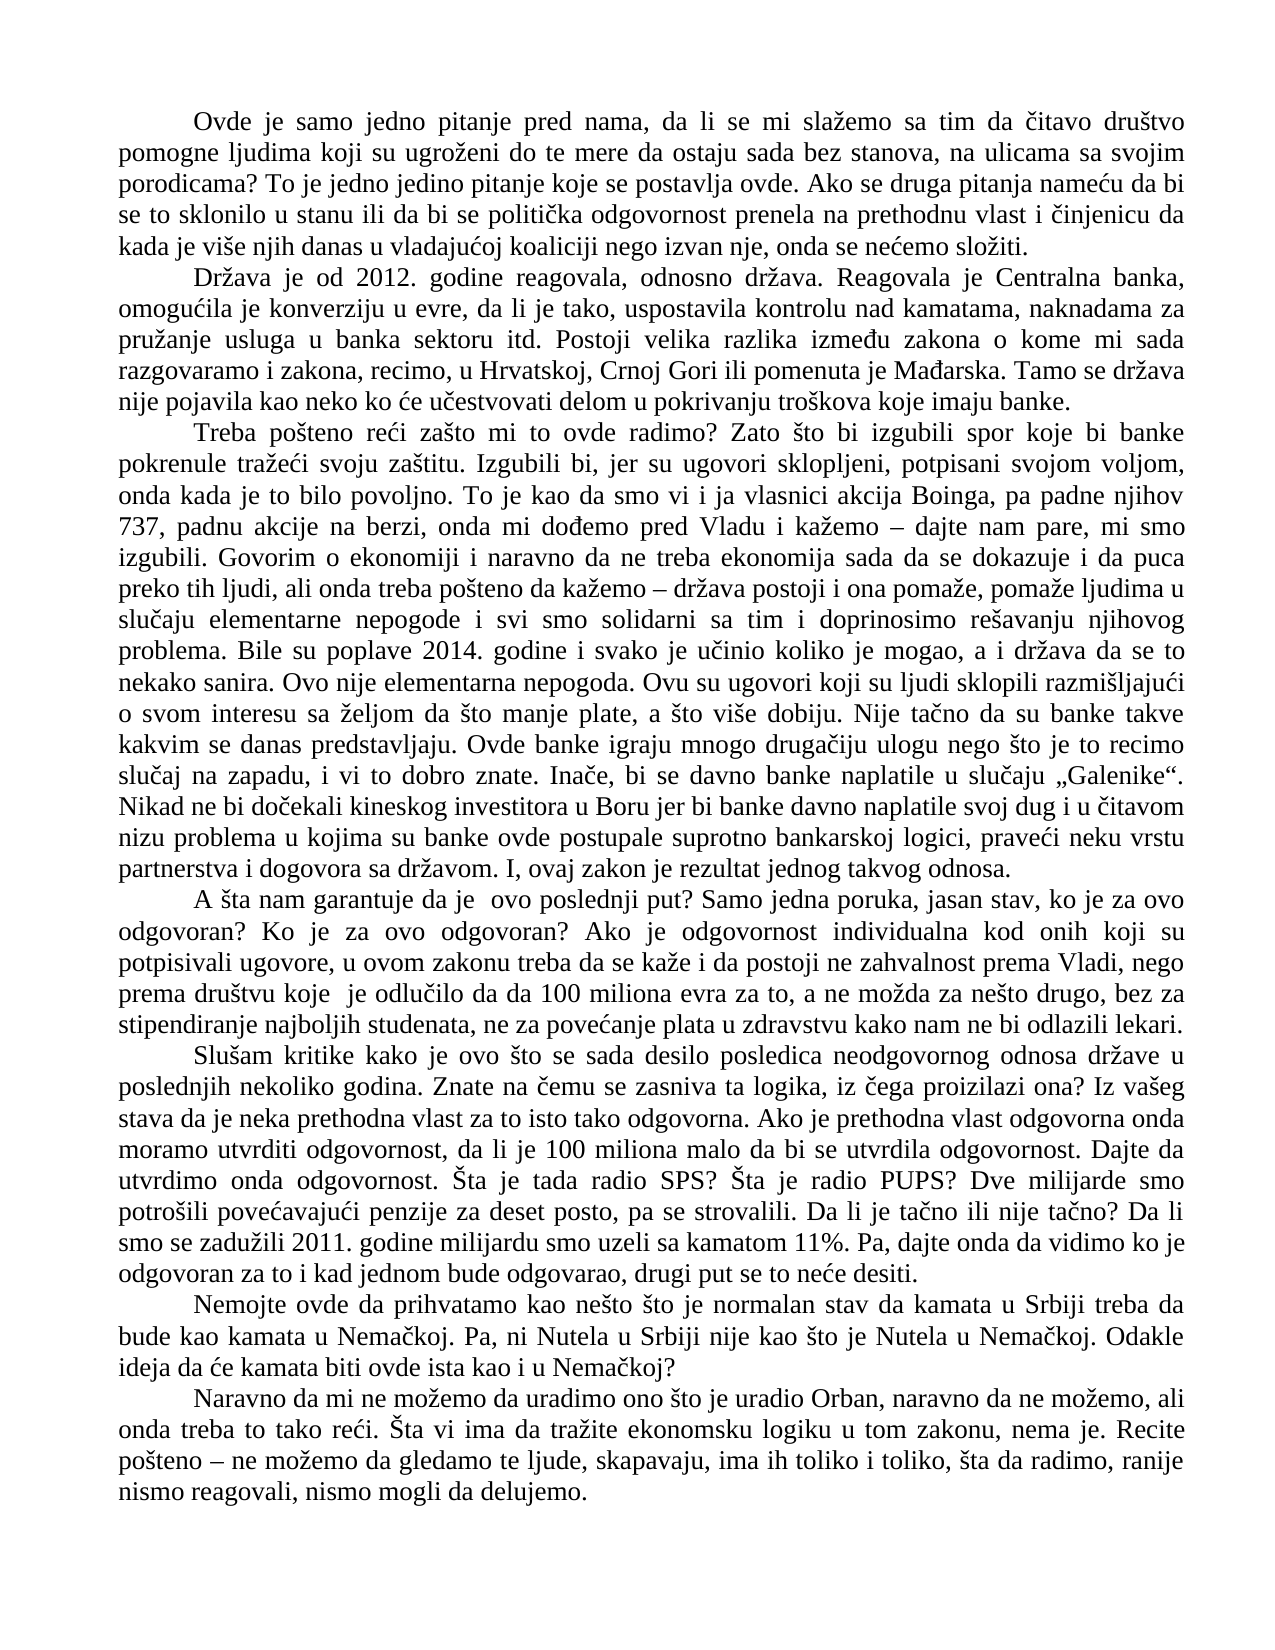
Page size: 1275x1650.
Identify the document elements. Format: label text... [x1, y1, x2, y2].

text Država je od 2012. godine reagovala, odnosno država. Reagovala je Centralna banka, omogućila je konverziju u evre, da li je tako, uspostavila kontrolu nad kamatama, naknadama za pružanje usluga u banka sektoru itd. Postoji velika razlika između zakona o kome mi sada razgovaramo i zakona, recimo, u Hrvatskoj, Crnoj Gori ili pomenuta je Mađarska. Tamo se država nije pojavila kao neko ko će učestvovati delom u pokrivanju troškova koje imaju banke. [118, 261, 1186, 416]
text Nemojte ovde da prihvatamo kao nešto što je normalan stav da kamata u Srbiji treba da bude kao kamata u Nemačkoj. Pa, ni Nutela u Srbiji nije kao što je Nutela u Nemačkoj. Odakle ideja da će kamata biti ovde ista kao i u Nemačkoj? [118, 1288, 1186, 1382]
text Naravno da mi ne možemo da uradimo ono što je uradio Orban, naravno da ne možemo, ali onda treba to tako reći. Šta vi ima da tražite ekonomsku logiku u tom zakonu, nema je. Recite pošteno – ne možemo da gledamo te ljude, skapavaju, ima ih toliko i toliko, šta da radimo, ranije nismo reagovali, nismo mogli da delujemo. [118, 1382, 1186, 1507]
text Ovde je samo jedno pitanje pred nama, da li se mi slažemo sa tim da čitavo društvo pomogne ljudima koji su ugroženi do te mere da ostaju sada bez stanova, na ulicama sa svojim porodicama? To je jedno jedino pitanje koje se postavlja ovde. Ako se druga pitanja nameću da bi se to sklonilo u stanu ili da bi se politička odgovornost prenela na prethodnu vlast i činjenicu da kada je više njih danas u vladajućoj koaliciji nego izvan nje, onda se nećemo složiti. [118, 105, 1186, 261]
text A šta nam garantuje da je ovo poslednji put? Samo jedna poruka, jasan stav, ko je za ovo odgovoran? Ko je za ovo odgovoran? Ako je odgovornost individualna kod onih koji su potpisivali ugovore, u ovom zakonu treba da se kaže i da postoji ne zahvalnost prema Vladi, nego prema društvu koje je odlučilo da da 100 miliona evra za to, a ne možda za nešto drugo, bez za stipendiranje najboljih studenata, ne za povećanje plata u zdravstvu kako nam ne bi odlazili lekari. [118, 884, 1186, 1039]
text Treba pošteno reći zašto mi to ovde radimo? Zato što bi izgubili spor koje bi banke pokrenule tražeći svoju zaštitu. Izgubili bi, jer su ugovori sklopljeni, potpisani svojom voljom, onda kada je to bilo povoljno. To je kao da smo vi i ja vlasnici akcija Boinga, pa padne njihov 737, padnu akcije na berzi, onda mi dođemo pred Vladu i kažemo – dajte nam pare, mi smo izgubili. Govorim o ekonomiji i naravno da ne treba ekonomija sada da se dokazuje i da puca preko tih ljudi, ali onda treba pošteno da kažemo – država postoji i ona pomaže, pomaže ljudima u slučaju elementarne nepogode i svi smo solidarni sa tim i doprinosimo rešavanju njihovog problema. Bile su poplave 2014. godine i svako je učinio koliko je mogao, a i država da se to nekako sanira. Ovo nije elementarna nepogoda. Ovu su ugovori koji su ljudi sklopili razmišljajući o svom interesu sa željom da što manje plate, a što više dobiju. Nije tačno da su banke takve kakvim se danas predstavljaju. Ovde banke igraju mnogo drugačiju ulogu nego što je to recimo slučaj na zapadu, i vi to dobro znate. Inače, bi se davno banke naplatile u slučaju „Galenike“. Nikad ne bi dočekali kineskog investitora u Boru jer bi banke davno naplatile svoj dug i u čitavom nizu problema u kojima su banke ovde postupale suprotno bankarskoj logici, praveći neku vrstu partnerstva i dogovora sa državom. I, ovaj zakon je rezultat jednog takvog odnosa. [118, 416, 1186, 884]
text Slušam kritike kako je ovo što se sada desilo posledica neodgovornog odnosa države u poslednjih nekoliko godina. Znate na čemu se zasniva ta logika, iz čega proizilazi ona? Iz vašeg stava da je neka prethodna vlast za to isto tako odgovorna. Ako je prethodna vlast odgovorna onda moramo utvrditi odgovornost, da li je 100 miliona malo da bi se utvrdila odgovornost. Dajte da utvrdimo onda odgovornost. Šta je tada radio SPS? Šta je radio PUPS? Dve milijarde smo potrošili povećavajući penzije za deset posto, pa se strovalili. Da li je tačno ili nije tačno? Da li smo se zadužili 2011. godine milijardu smo uzeli sa kamatom 11%. Pa, dajte onda da vidimo ko je odgovoran za to i kad jednom bude odgovarao, drugi put se to neće desiti. [118, 1039, 1186, 1288]
